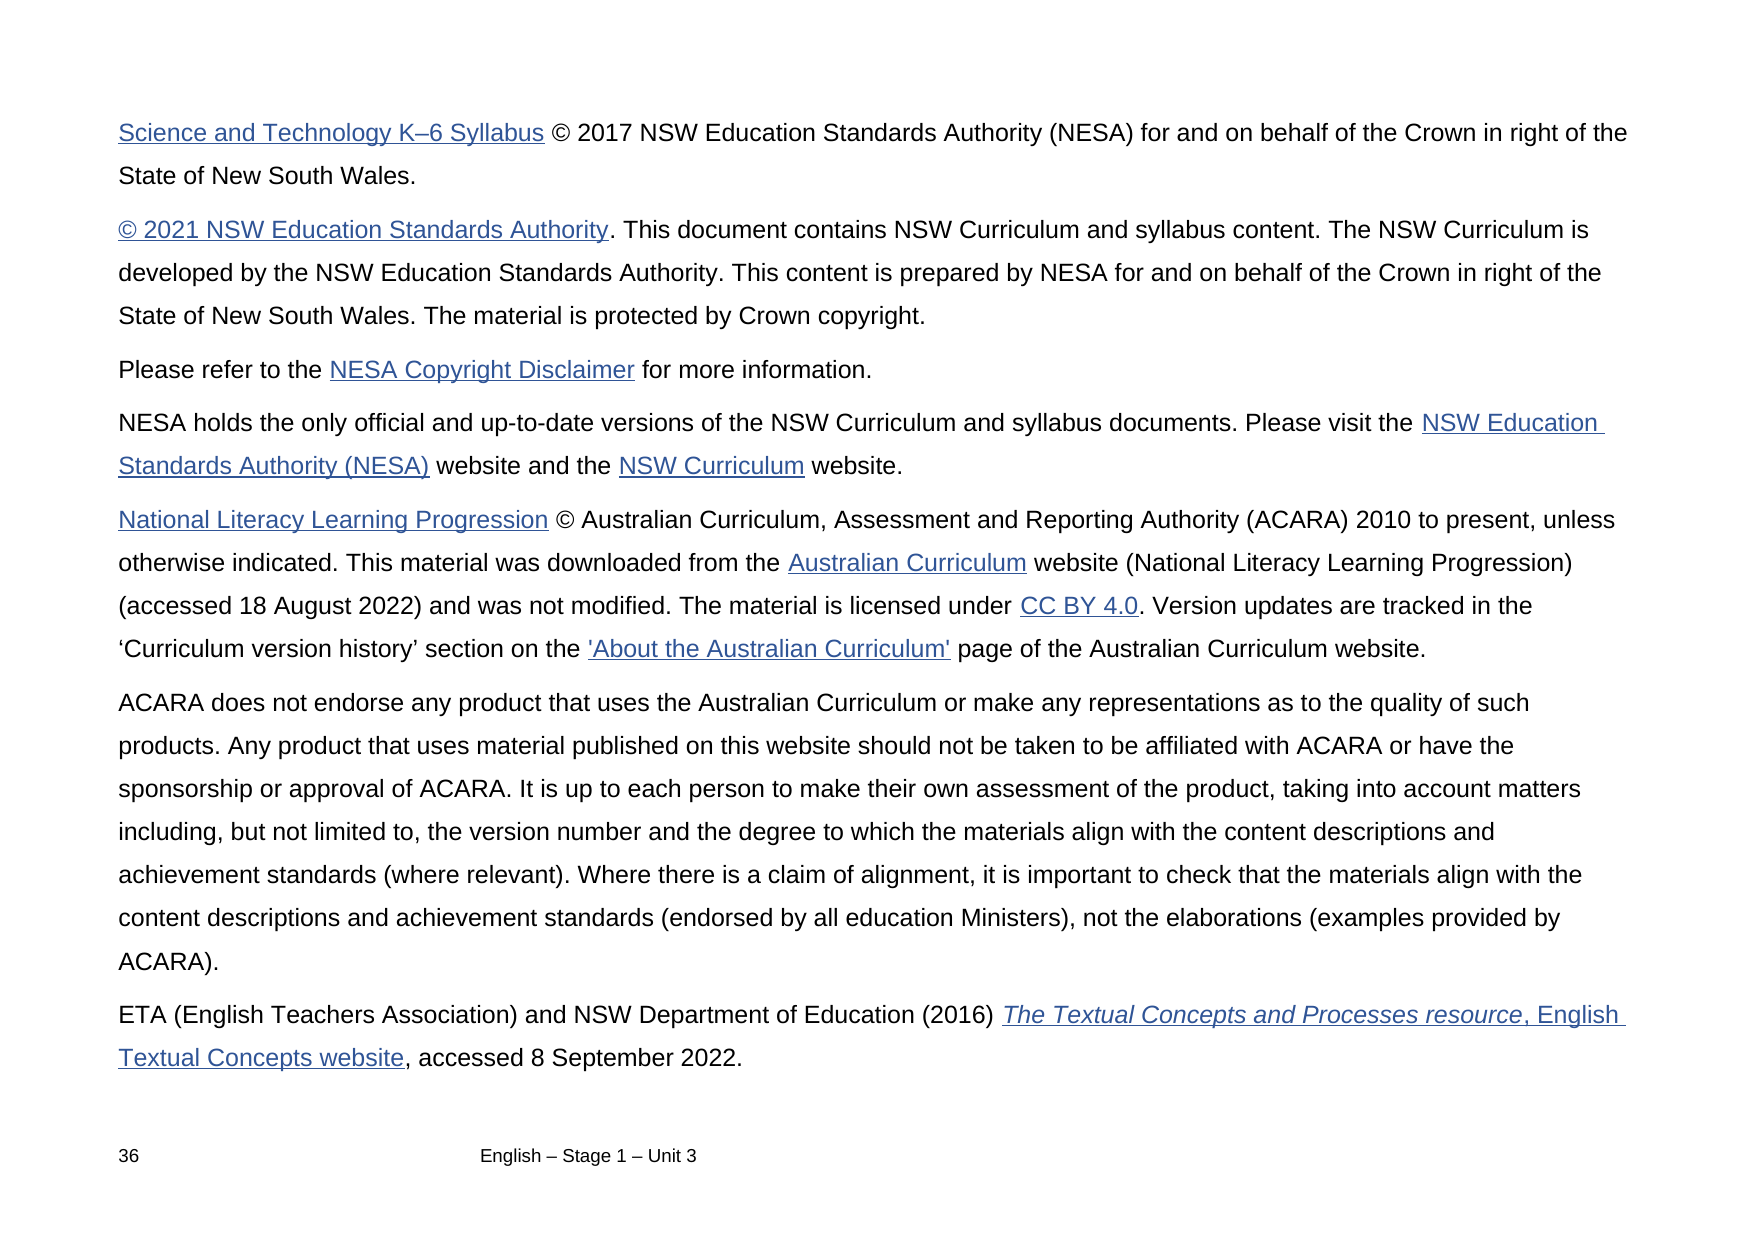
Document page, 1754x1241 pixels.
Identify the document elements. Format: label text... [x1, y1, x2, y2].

text Science and Technology K–6 Syllabus © 2017 NSW Education Standards Authority (NESA) for and on behalf of the Crown in right of the State of New South Wales. [118, 118, 1636, 190]
text National Literacy Learning Progression © Australian Curriculum, Assessment and Reporting Authority (ACARA) 2010 to present, unless otherwise indicated. This material was downloaded from the Australian Curriculum website (National Literacy Learning Progression) (accessed 18 August 2022) and was not modified. The material is licensed under CC BY 4.0. Version updates are tracked in the ‘Curriculum version history’ section on the 'About the Australian Curriculum' page of the Australian Curriculum website. [118, 505, 1636, 663]
text ACARA does not endorse any product that uses the Australian Curriculum or make any representations as to the quality of such products. Any product that uses material published on this website should not be taken to be affiliated with ACARA or have the sponsorship or approval of ACARA. It is up to each person to make their own assessment of the product, taking into account matters including, but not limited to, the version number and the degree to which the materials align with the content descriptions and achievement standards (where relevant). Where there is a claim of alignment, it is important to check that the materials align with the content descriptions and achievement standards (endorsed by all education Ministers), not the elaborations (examples provided by ACARA). [118, 688, 1636, 975]
text ETA (English Teachers Association) and NSW Department of Education (2016) The Textual Concepts and Processes resource, English Textual Concepts website, accessed 8 September 2022. [118, 1000, 1636, 1072]
text © 2021 NSW Education Standards Authority. This document contains NSW Curriculum and syllabus content. The NSW Curriculum is developed by the NSW Education Standards Authority. This content is prepared by NESA for and on behalf of the Crown in right of the State of New South Wales. The material is protected by Crown copyright. [118, 215, 1636, 330]
text NESA holds the only official and up-to-date versions of the NSW Curriculum and syllabus documents. Please visit the NSW Education Standards Authority (NESA) website and the NSW Curriculum website. [118, 408, 1636, 480]
text Please refer to the NESA Copyright Disclaimer for more information. [118, 354, 1636, 383]
